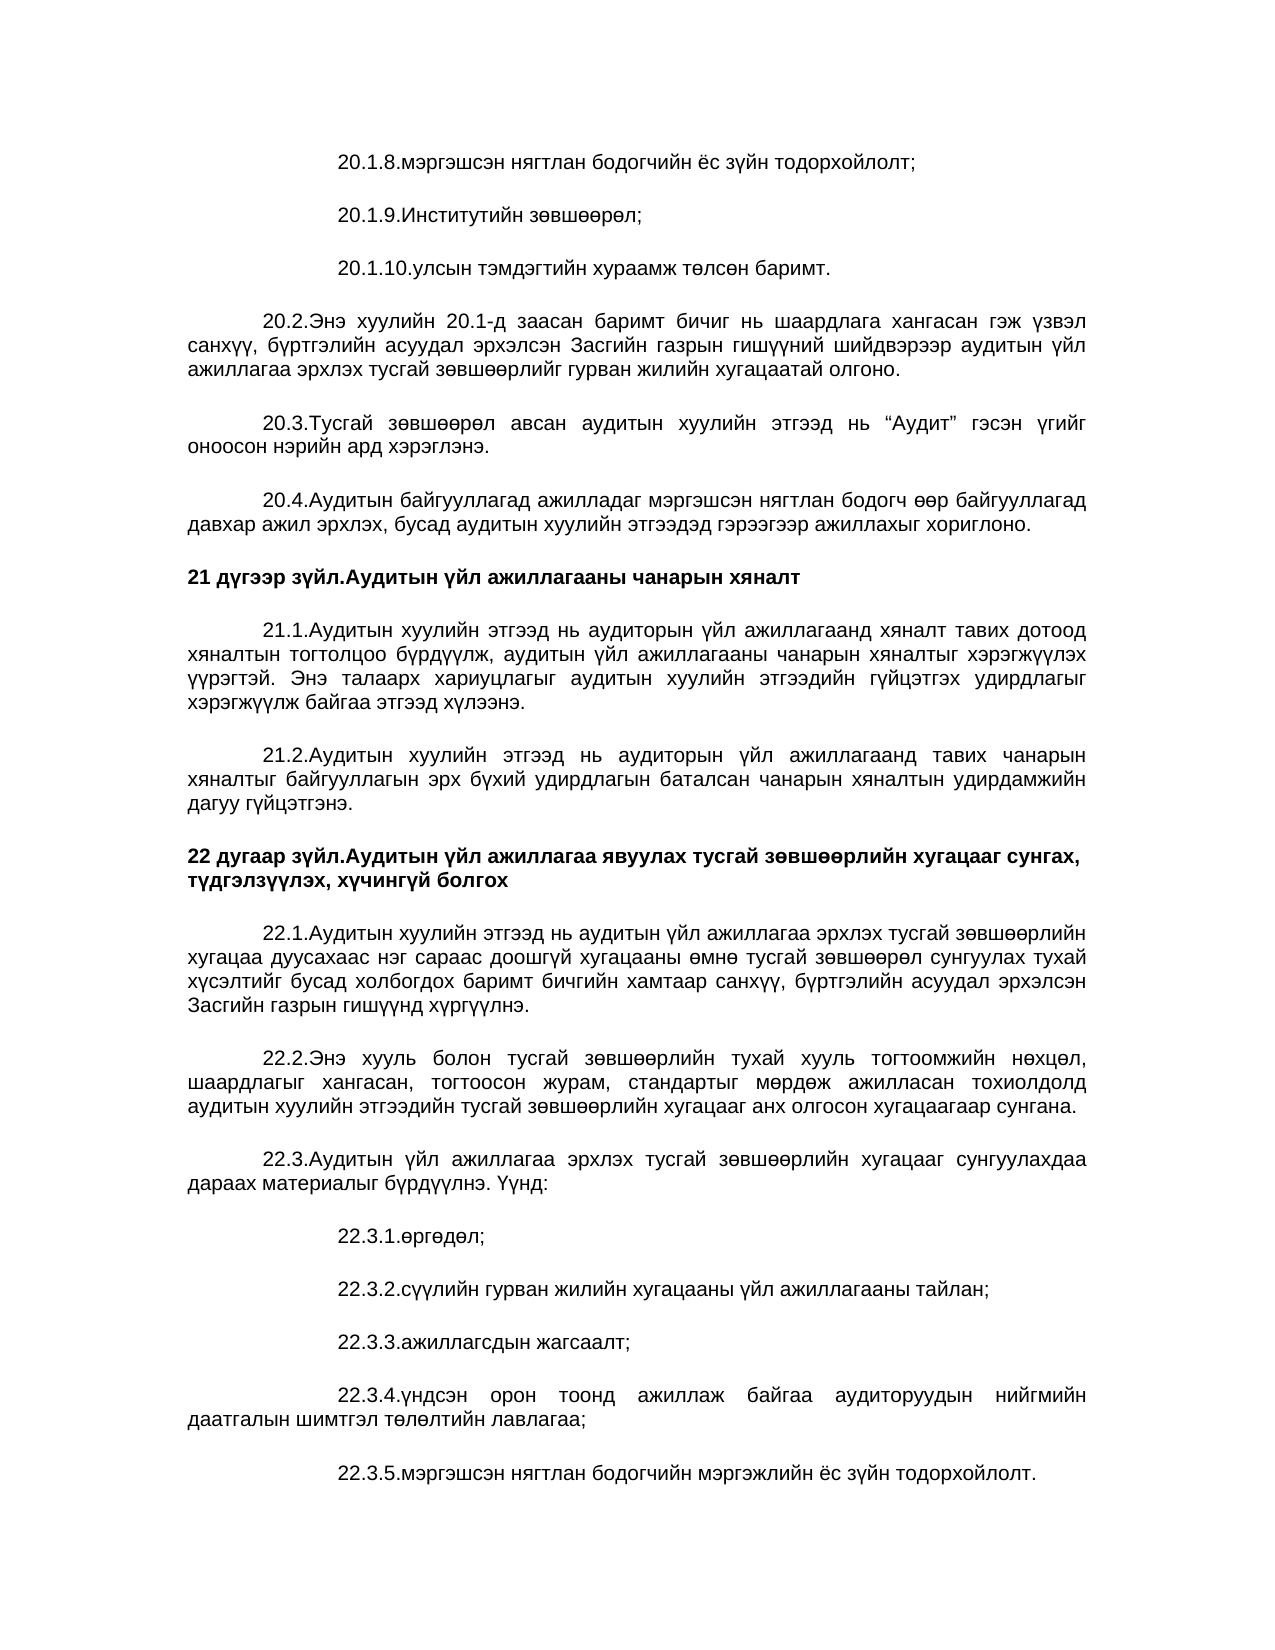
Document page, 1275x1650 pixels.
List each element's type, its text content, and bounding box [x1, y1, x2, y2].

text 22.3.5.мэргэшсэн нягтлан бодогчийн мэргэжлийн ёс зүйн тодорхойлолт. [187, 1460, 1087, 1484]
text 22.3.Аудитын үйл ажиллагаа эрхлэх тусгай зөвшөөрлийн хугацааг сунгуулахдаа дараах материалыг бүрдүүлнэ. Үүнд: [187, 1147, 1087, 1195]
text 21.2.Аудитын хуулийн этгээд нь аудиторын үйл ажиллагаанд тавих чанарын хяналтыг байгууллагын эрх бүхий удирдлагын баталсан чанарын хяналтын удирдамжийн дагуу гүйцэтгэнэ. [187, 743, 1087, 814]
text 22.3.1.өргөдөл; [187, 1224, 1087, 1248]
text 20.4.Аудитын байгууллагад ажилладаг мэргэшсэн нягтлан бодогч өөр байгууллагад давхар ажил эрхлэх, бусад аудитын хуулийн этгээдэд гэрээгээр ажиллахыг хориглоно. [187, 487, 1087, 535]
text 20.1.9.Институтийн зөвшөөрөл; [187, 203, 1087, 227]
text 21.1.Аудитын хуулийн этгээд нь аудиторын үйл ажиллагаанд хяналт тавих дотоод хяналтын тогтолцоо бүрдүүлж, аудитын үйл ажиллагааны чанарын хяналтыг хэрэгжүүлэх үүрэгтэй. Энэ талаарх хариуцлагыг аудитын хуулийн этгээдийн гүйцэтгэх удирдлагыг хэрэгжүүлж байгаа этгээд хүлээнэ. [187, 618, 1087, 713]
text 20.1.8.мэргэшсэн нягтлан бодогчийн ёс зүйн тодорхойлолт; [187, 150, 1087, 174]
text 22.1.Аудитын хуулийн этгээд нь аудитын үйл ажиллагаа эрхлэх тусгай зөвшөөрлийн хугацаа дуусахаас нэг сараас доошгүй хугацааны өмнө тусгай зөвшөөрөл сунгуулах тухай хүсэлтийг бусад холбогдох баримт бичгийн хамтаар санхүү, бүртгэлийн асуудал эрхэлсэн Засгийн газрын гишүүнд хүргүүлнэ. [187, 921, 1087, 1017]
text 22.2.Энэ хууль болон тусгай зөвшөөрлийн тухай хууль тогтоомжийн нөхцөл, шаардлагыг хангасан, тогтоосон журам, стандартыг мөрдөж ажилласан тохиолдолд аудитын хуулийн этгээдийн тусгай зөвшөөрлийн хугацааг анх олгосон хугацаагаар сунгана. [187, 1046, 1087, 1118]
text 20.1.10.улсын тэмдэгтийн хураамж төлсөн баримт. [187, 256, 1087, 280]
text 21 дүгээр зүйл.Аудитын үйл ажиллагааны чанарын хяналт [187, 564, 1087, 588]
text 22.3.4.үндсэн орон тоонд ажиллаж байгаа аудиторуудын нийгмийн даатгалын шимтгэл төлөлтийн лавлагаа; [187, 1383, 1087, 1431]
text 22.3.3.ажиллагсдын жагсаалт; [187, 1330, 1087, 1354]
text 22 дугаар зүйл.Аудитын үйл ажиллагаа явуулах тусгай зөвшөөрлийн хугацааг сунгах, түдгэлзүүлэх, хүчингүй болгох [187, 844, 1087, 892]
text 20.2.Энэ хуулийн 20.1-д заасан баримт бичиг нь шаардлага хангасан гэж үзвэл санхүү, бүртгэлийн асуудал эрхэлсэн Засгийн газрын гишүүний шийдвэрээр аудитын үйл ажиллагаа эрхлэх тусгай зөвшөөрлийг гурван жилийн хугацаатай олгоно. [187, 309, 1087, 381]
text 20.3.Тусгай зөвшөөрөл авсан аудитын хуулийн этгээд нь “Аудит” гэсэн үгийг оноосон нэрийн ард хэрэглэнэ. [187, 410, 1087, 458]
text 22.3.2.сүүлийн гурван жилийн хугацааны үйл ажиллагааны тайлан; [187, 1277, 1087, 1301]
